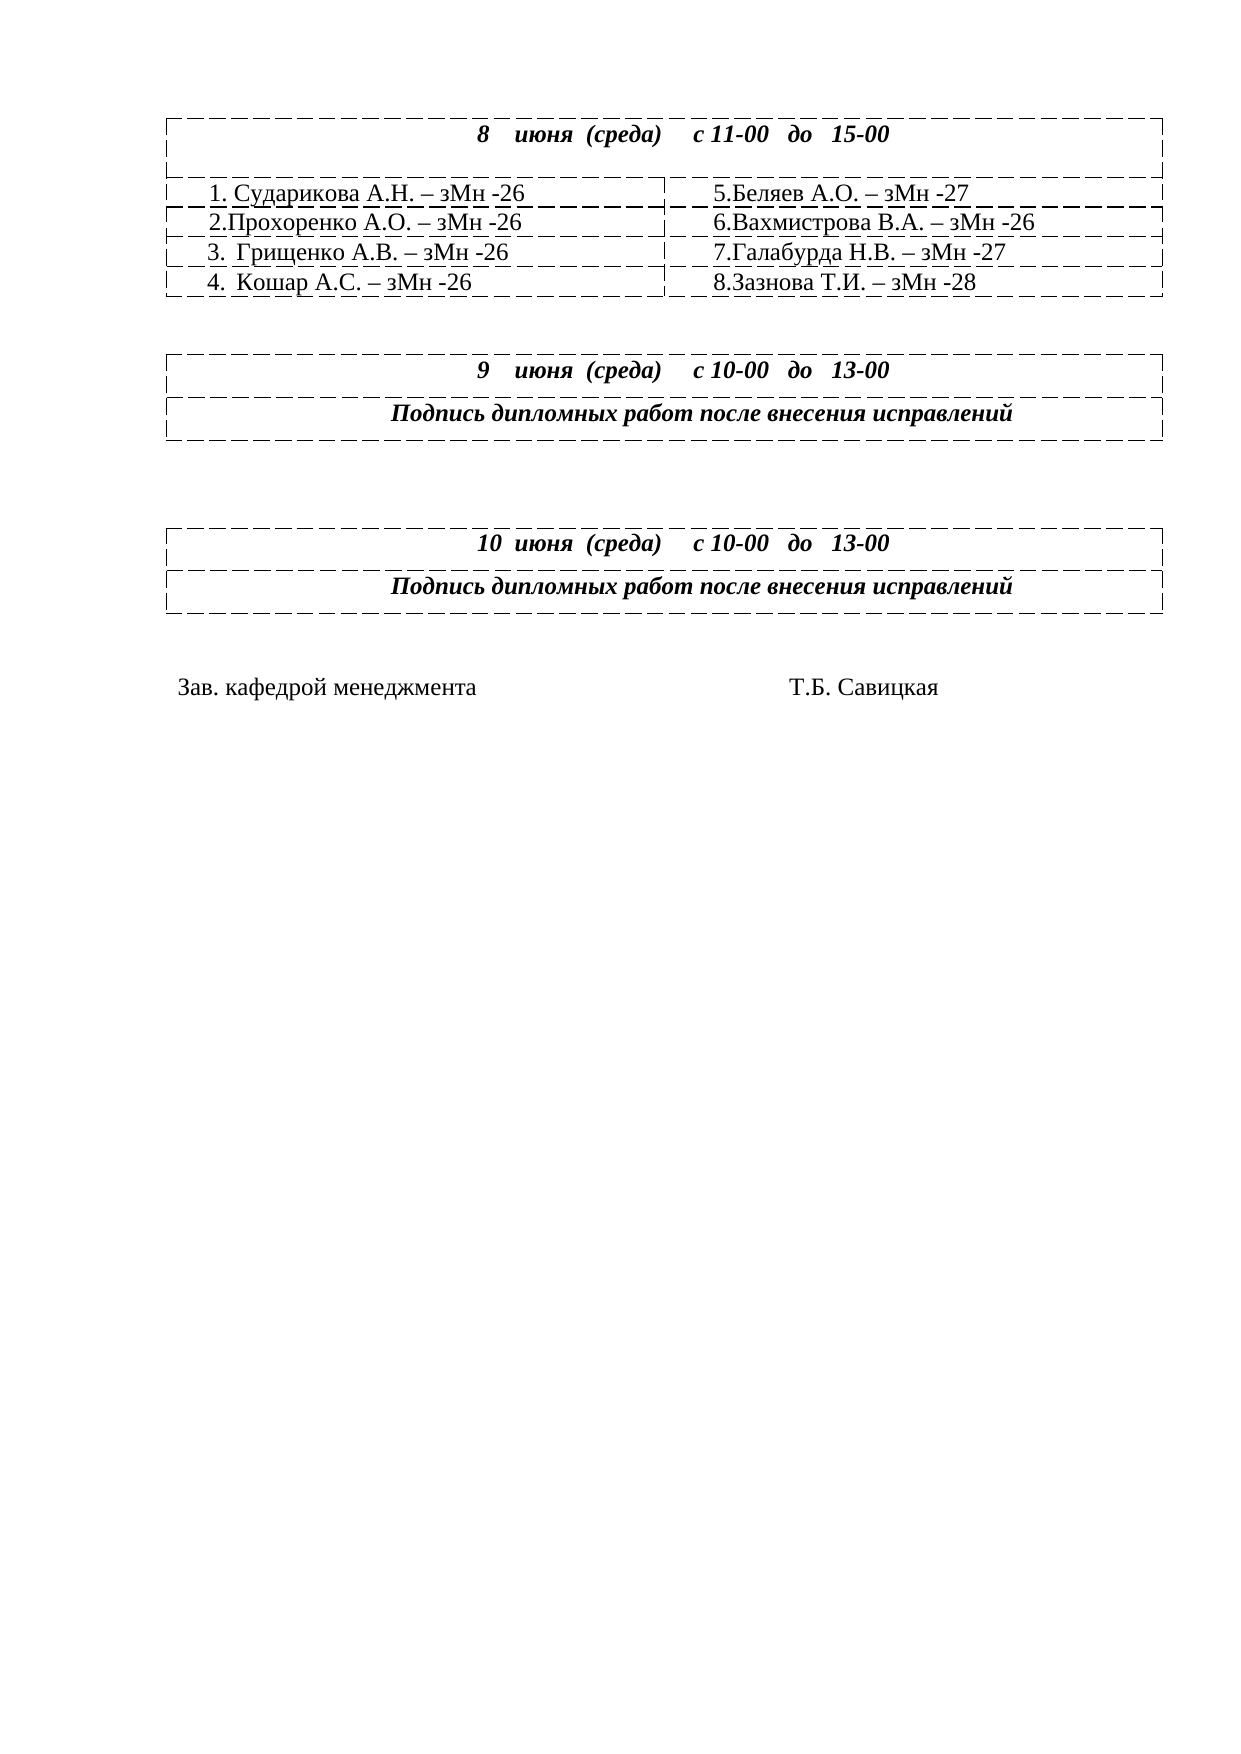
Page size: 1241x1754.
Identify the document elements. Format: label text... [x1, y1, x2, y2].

table_cell июня (среда) с 11-00 до 15-00 [166, 118, 1163, 177]
table_cell Подпись дипломных работ после внесения исправлений [166, 397, 1163, 440]
table_header июня (среда) с 10-00 до 13-00 [166, 354, 1163, 397]
text Зав. кафедрой менеджмента Т.Б. Савицкая [177, 672, 1152, 701]
table_cell 7.Галабурда Н.В. – зМн -27 [664, 236, 1163, 266]
table_cell Кошар А.С. – зМн -26 [166, 266, 664, 296]
table_cell 1. Сударикова А.Н. – зМн -26 [166, 177, 664, 206]
table_cell Грищенко А.В. – зМн -26 [166, 236, 664, 266]
table_cell Подпись дипломных работ после внесения исправлений [166, 570, 1163, 613]
table_cell 8.Зазнова Т.И. – зМн -28 [664, 266, 1163, 296]
table_cell 6.Вахмистрова В.А. – зМн -26 [664, 206, 1163, 236]
table_cell 2.Прохоренко А.О. – зМн -26 [166, 206, 664, 236]
table_cell 5.Беляев А.О. – зМн -27 [664, 177, 1163, 206]
table_header июня (среда) с 10-00 до 13-00 [166, 528, 1163, 570]
